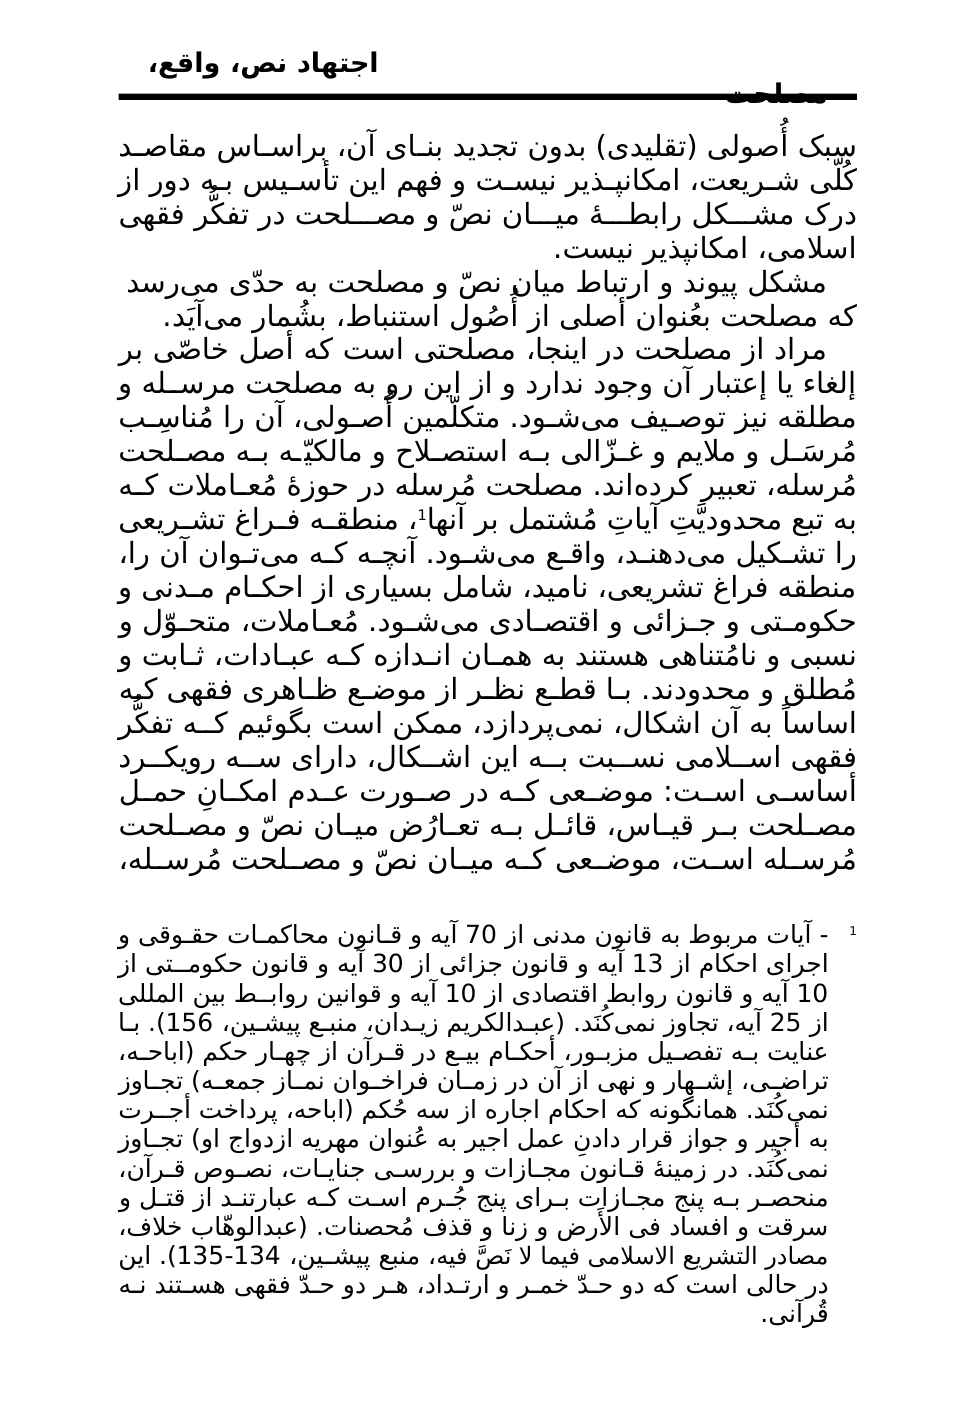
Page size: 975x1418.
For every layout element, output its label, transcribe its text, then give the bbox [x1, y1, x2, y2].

text مشکل پیوند و ارتباط میان نصّ و مصلحت به حدّی می‌رسد که مصلحت بعُنوان أصلی از أُصُول استنباط، بشُمار می‌آیَد. [118, 265, 857, 333]
text مراد از مصلحت در اینجا، مصلحتی است که أصل خاصّی بر إلغاء یا إعتبار آن وجود ندارد و از این رو به مصلحت مرسله و مطلقه نیز توصیف می‌شود. متکلّمین أُصولی، آن را مُناسِب مُرسَل و ملایم و غزّالی به استصلاح و مالکیّه به مصلحت مُرسله، تعبیر کرده‌اند. مصلحت مُرسله در حوزۀ مُعاملات که به تبع محدودیَّتِ آیاتِ مُشتمل بر آنها، منطقه فراغ تشریعی را تشکیل می‌دهند، واقع می‌شود. آنچه که می‌توان آن را، منطقه فراغ تشریعی، نامید، شامل بسیاری از احکام مدنی و حکومتی و جزائی و اقتصادی می‌شود. مُعاملات، متحوّل و نسبی و نامُتناهی هستند به همان اندازه که عبادات، ثابت و مُطلق و محدودند. با قطع نظر از موضع ظاهری فقهی که اساساً به آن اشکال، نمی‌پردازد، ممکن است بگوئیم که تفکُّر فقهی اسلامی نسبت به این اشکال، دارای سه رویکرد أساسی است: موضعی که در صورت عدم امکانِ حمل مصلحت بر قیاس، قائل به تعارُض میان نصّ و مصلحت مُرسله است، موضعی که میان نصّ و مصلحت مُرسله، توافُق، ایجاد می‌کُنَد و موضعی که در صورت تعارضِ نصّ و مصلحت مُرسله، نقطۀ میان آن دو را اختیار می‌کُنَد. [118, 333, 857, 876]
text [118, 129, 857, 265]
